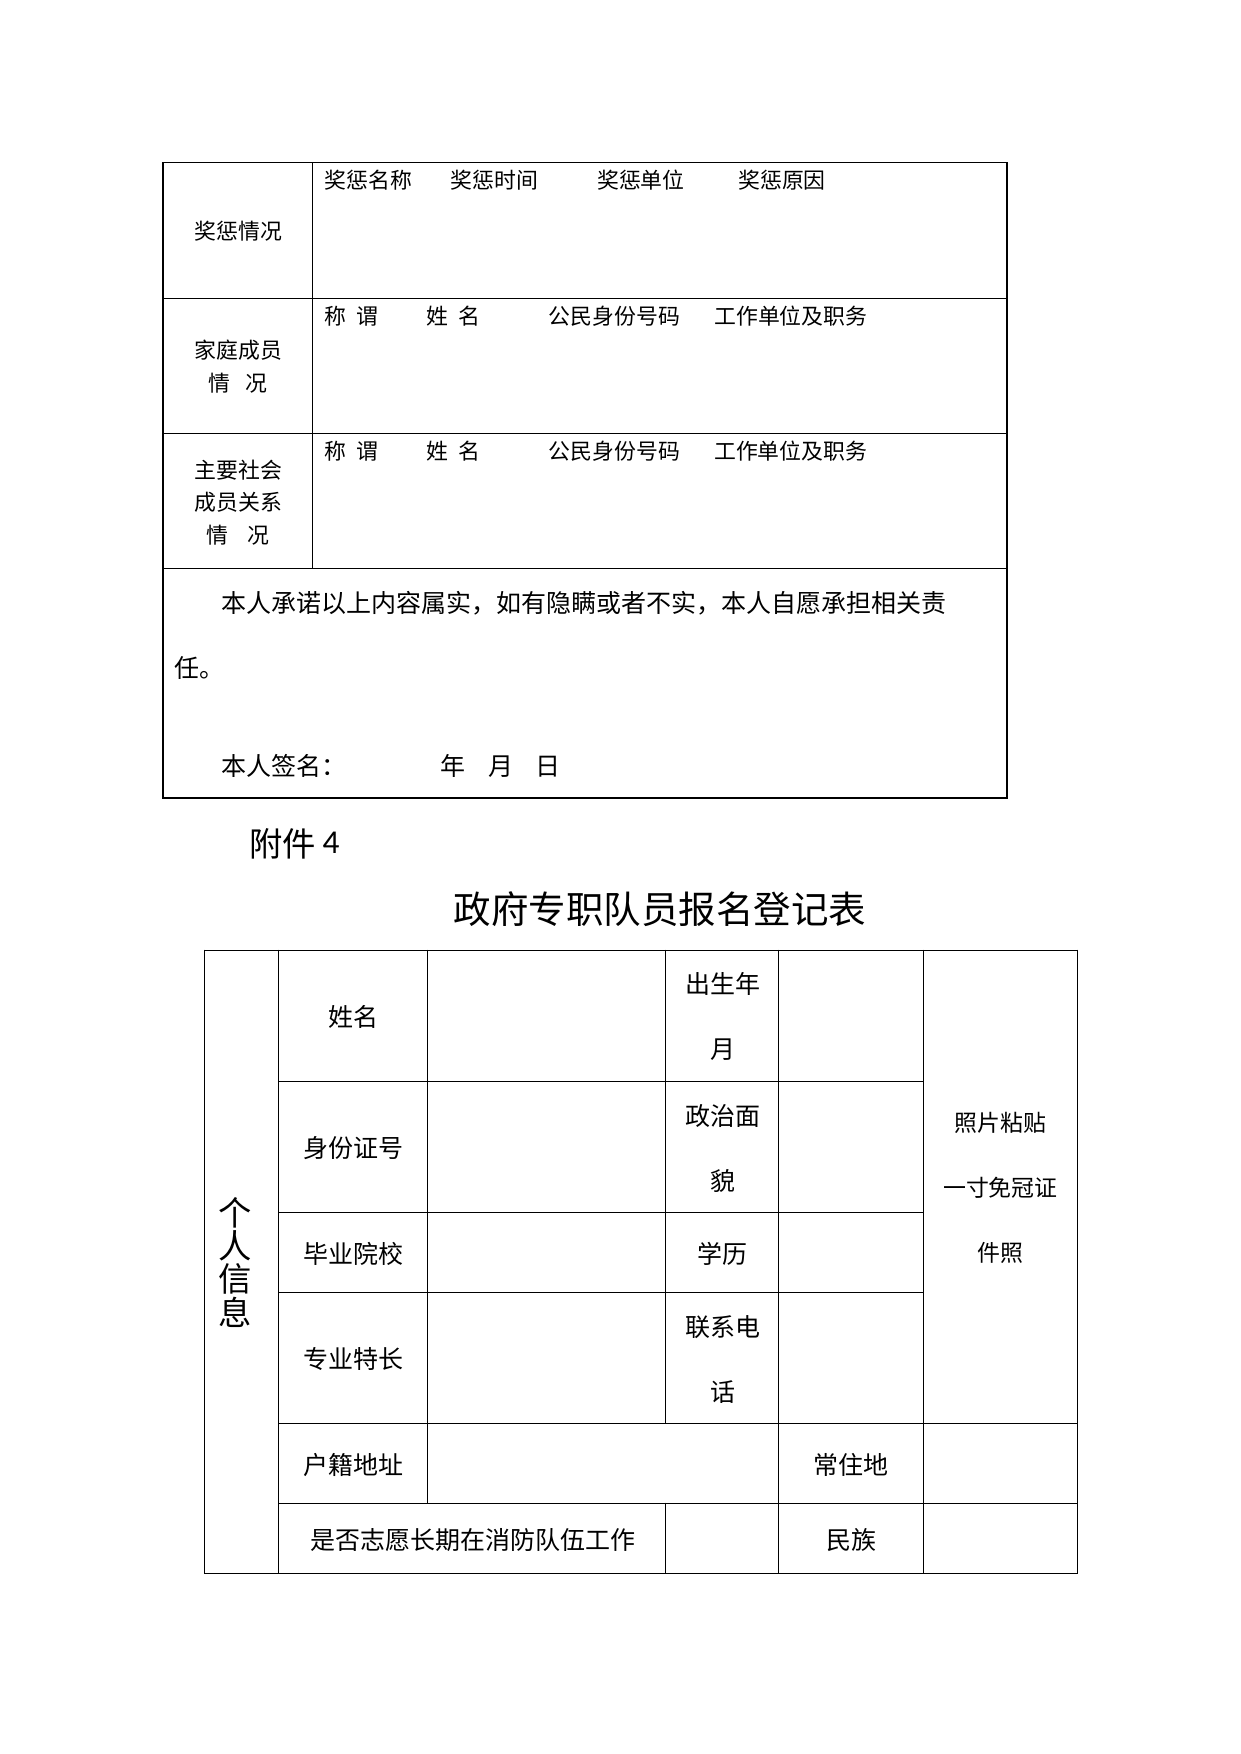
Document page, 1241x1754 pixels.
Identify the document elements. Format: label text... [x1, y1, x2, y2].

table_cell [428, 951, 665, 1081]
table_cell [779, 1213, 923, 1292]
table_cell 政治面貌 [666, 1082, 778, 1212]
table_cell [779, 1293, 923, 1423]
table_cell 身份证号 [279, 1082, 427, 1212]
table_cell 本人承诺以上内容属实，如有隐瞒或者不实，本人自愿承担相关责任。 本人签名： 年 月 日 [164, 569, 1006, 797]
table_cell 毕业院校 [279, 1213, 427, 1292]
table_cell [428, 1424, 778, 1503]
table_cell 奖惩名称 奖惩时间 奖惩单位 奖惩原因 [313, 163, 1006, 297]
table_cell 联系电话 [666, 1293, 778, 1423]
table_cell 户籍地址 [279, 1424, 427, 1503]
table_cell 民族 [779, 1504, 923, 1573]
table_cell 家庭成员 情 况 [164, 299, 312, 433]
table_cell 照片粘贴 一寸免冠证件照 [924, 951, 1077, 1423]
table_cell 常住地 [779, 1424, 923, 1503]
table_cell [779, 951, 923, 1081]
table_cell 主要社会 成员关系 情 况 [164, 434, 312, 568]
table_cell 个人信息 [205, 951, 278, 1573]
table_cell [924, 1424, 1077, 1503]
table_cell [924, 1504, 1077, 1573]
table_cell 出生年月 [666, 951, 778, 1081]
table_cell 称 谓 姓 名 公民身份号码 工作单位及职务 [313, 299, 1006, 433]
table_cell [779, 1082, 923, 1212]
table_cell [428, 1213, 665, 1292]
table_cell 是否志愿长期在消防队伍工作 [279, 1504, 665, 1573]
table_cell [428, 1082, 665, 1212]
table_cell 专业特长 [279, 1293, 427, 1423]
table_cell 学历 [666, 1213, 778, 1292]
table_cell 姓名 [279, 951, 427, 1081]
table_cell 称 谓 姓 名 公民身份号码 工作单位及职务 [313, 434, 1006, 568]
table_cell 附件4 政府专职队员报名登记表 [205, 797, 1077, 949]
table_cell [428, 1293, 665, 1423]
table_cell [666, 1504, 778, 1573]
table_cell 奖惩情况 [164, 163, 312, 297]
